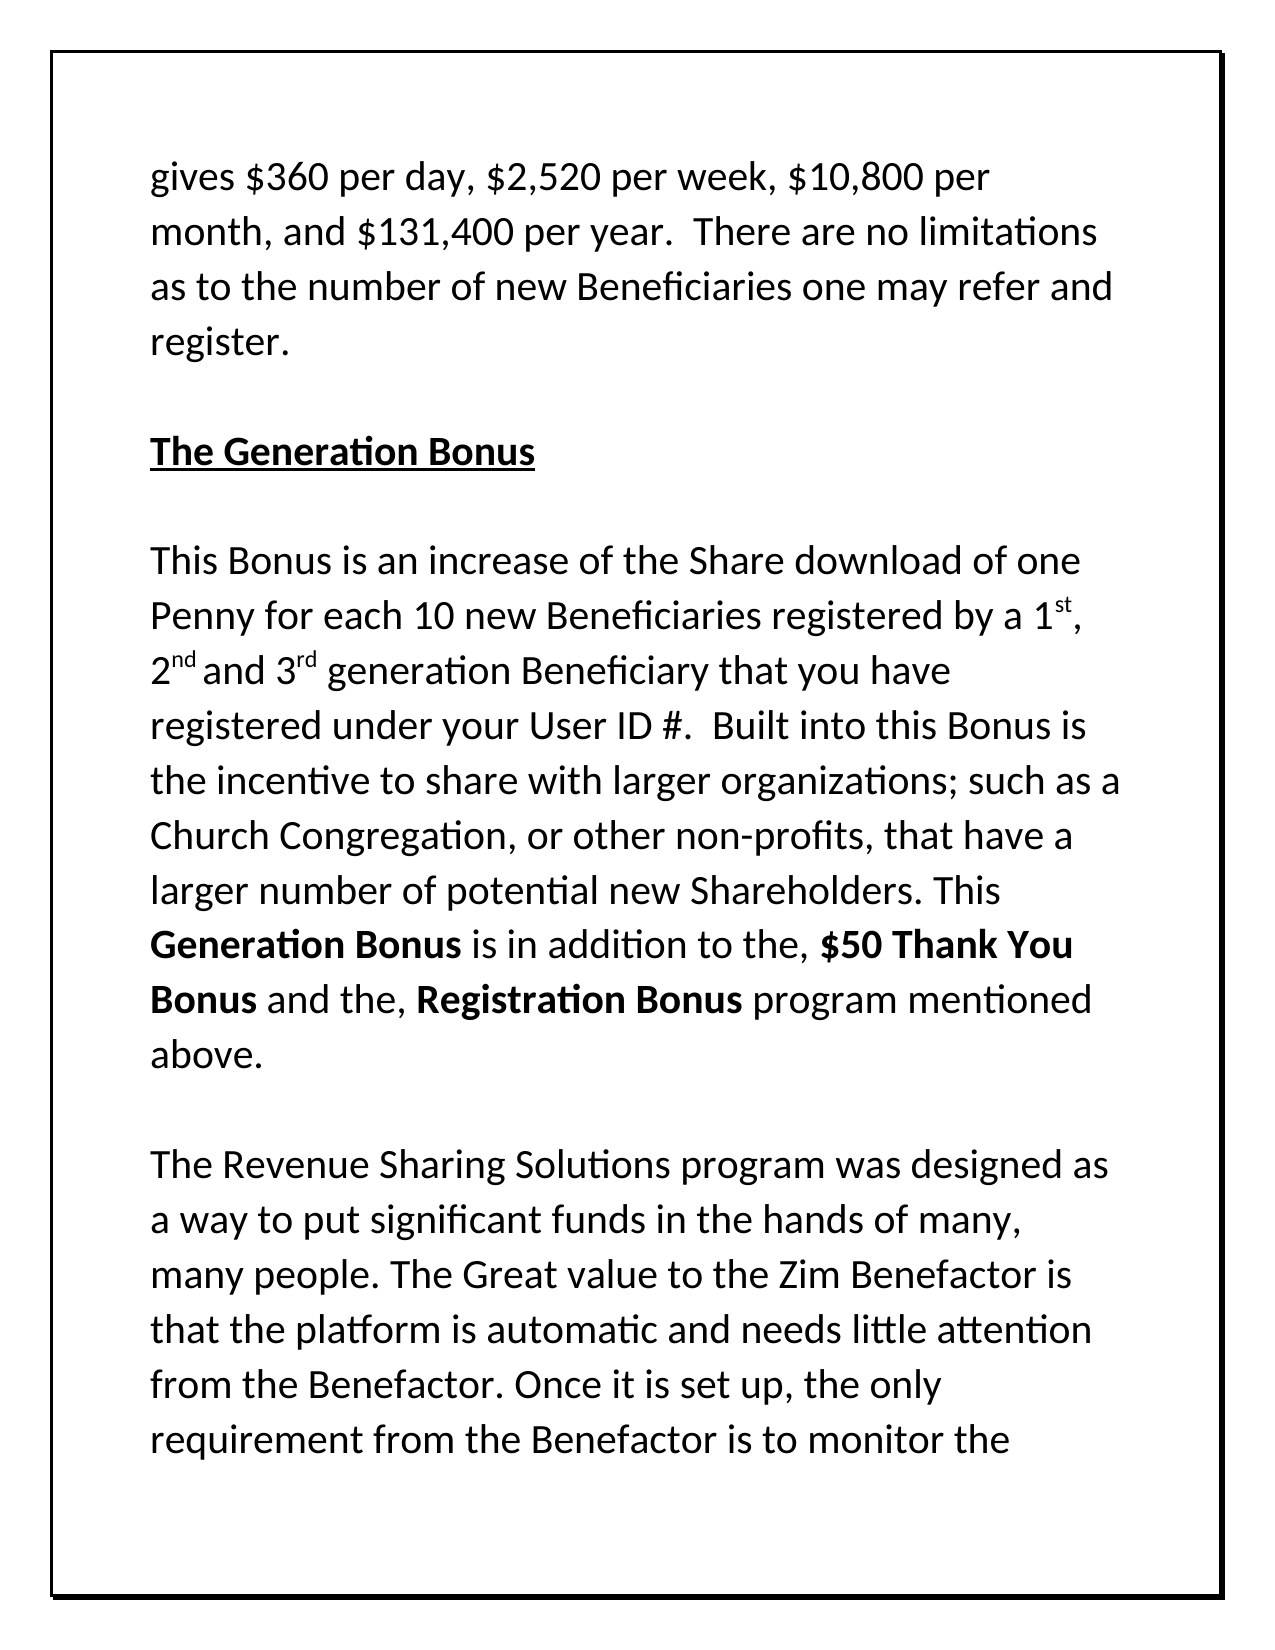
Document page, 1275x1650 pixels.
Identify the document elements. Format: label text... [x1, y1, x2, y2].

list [150, 150, 1122, 366]
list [150, 1138, 1122, 1463]
list The Generation Bonus [150, 424, 1122, 475]
list This Bonus is an increase of the Share download of one Penny for each 10 new Beneficiaries registered by a 1st, 2nd and 3rd generation Beneficiary that you have registered under your User ID #. Built into this Bonus is the incentive to share with larger organizations; such as a Church Congregation, or other non-profits, that have a larger number of potential new Shareholders. This Generation Bonus is in addition to the, $50 Thank You Bonus and the, Registration Bonus program mentioned above. [150, 534, 1122, 1079]
